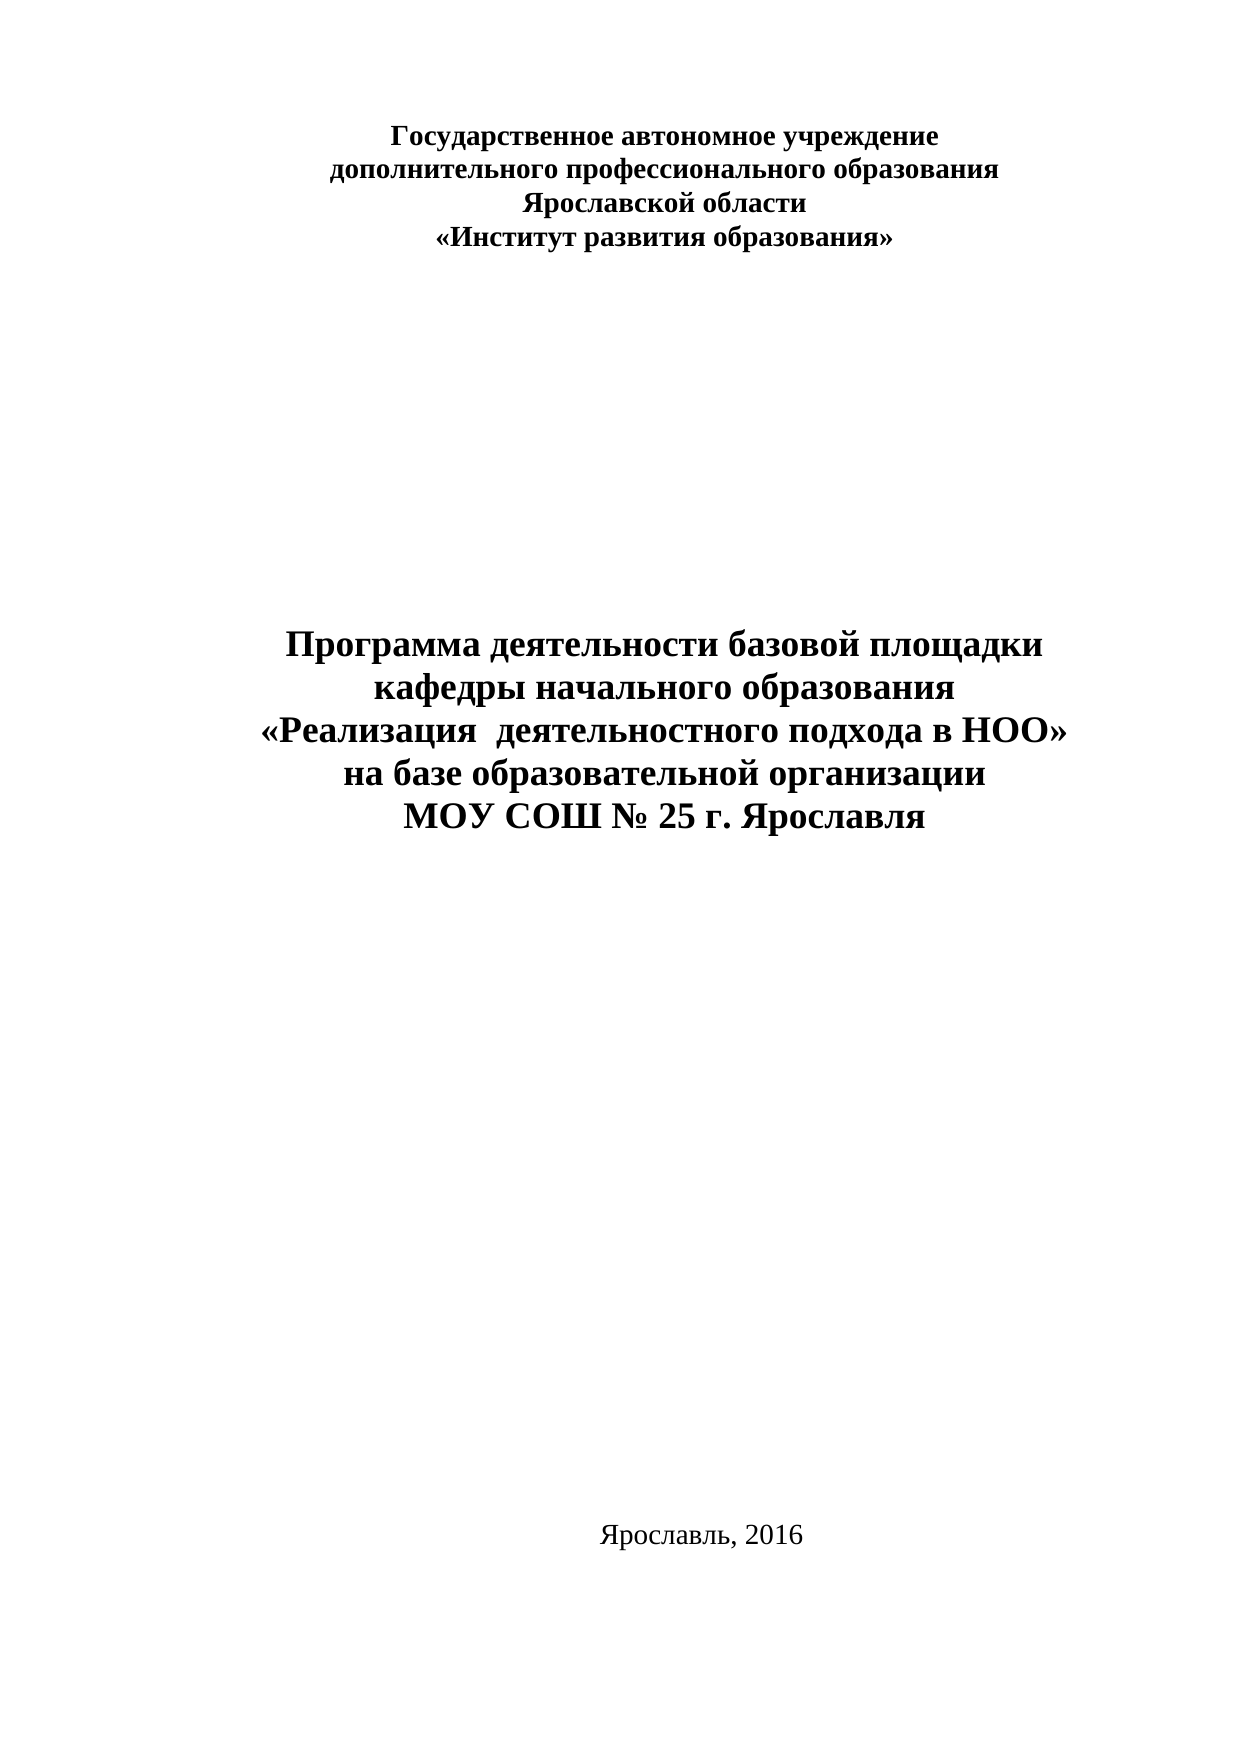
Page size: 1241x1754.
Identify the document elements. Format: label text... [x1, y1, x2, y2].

text кафедры начального образования [177, 664, 1152, 707]
text на базе образовательной организации [177, 751, 1152, 794]
text «Институт развития образования» [177, 219, 1152, 252]
text Программа деятельности базовой площадки [177, 621, 1152, 664]
text Ярославль, 2016 [177, 1517, 1152, 1551]
text Ярославской области [177, 185, 1152, 219]
text Государственное автономное учреждение [177, 118, 1152, 152]
text дополнительного профессионального образования [177, 152, 1152, 185]
text «Реализация деятельностного подхода в НОО» [177, 707, 1152, 751]
text МОУ СОШ № 25 г. Ярославля [177, 794, 1152, 837]
